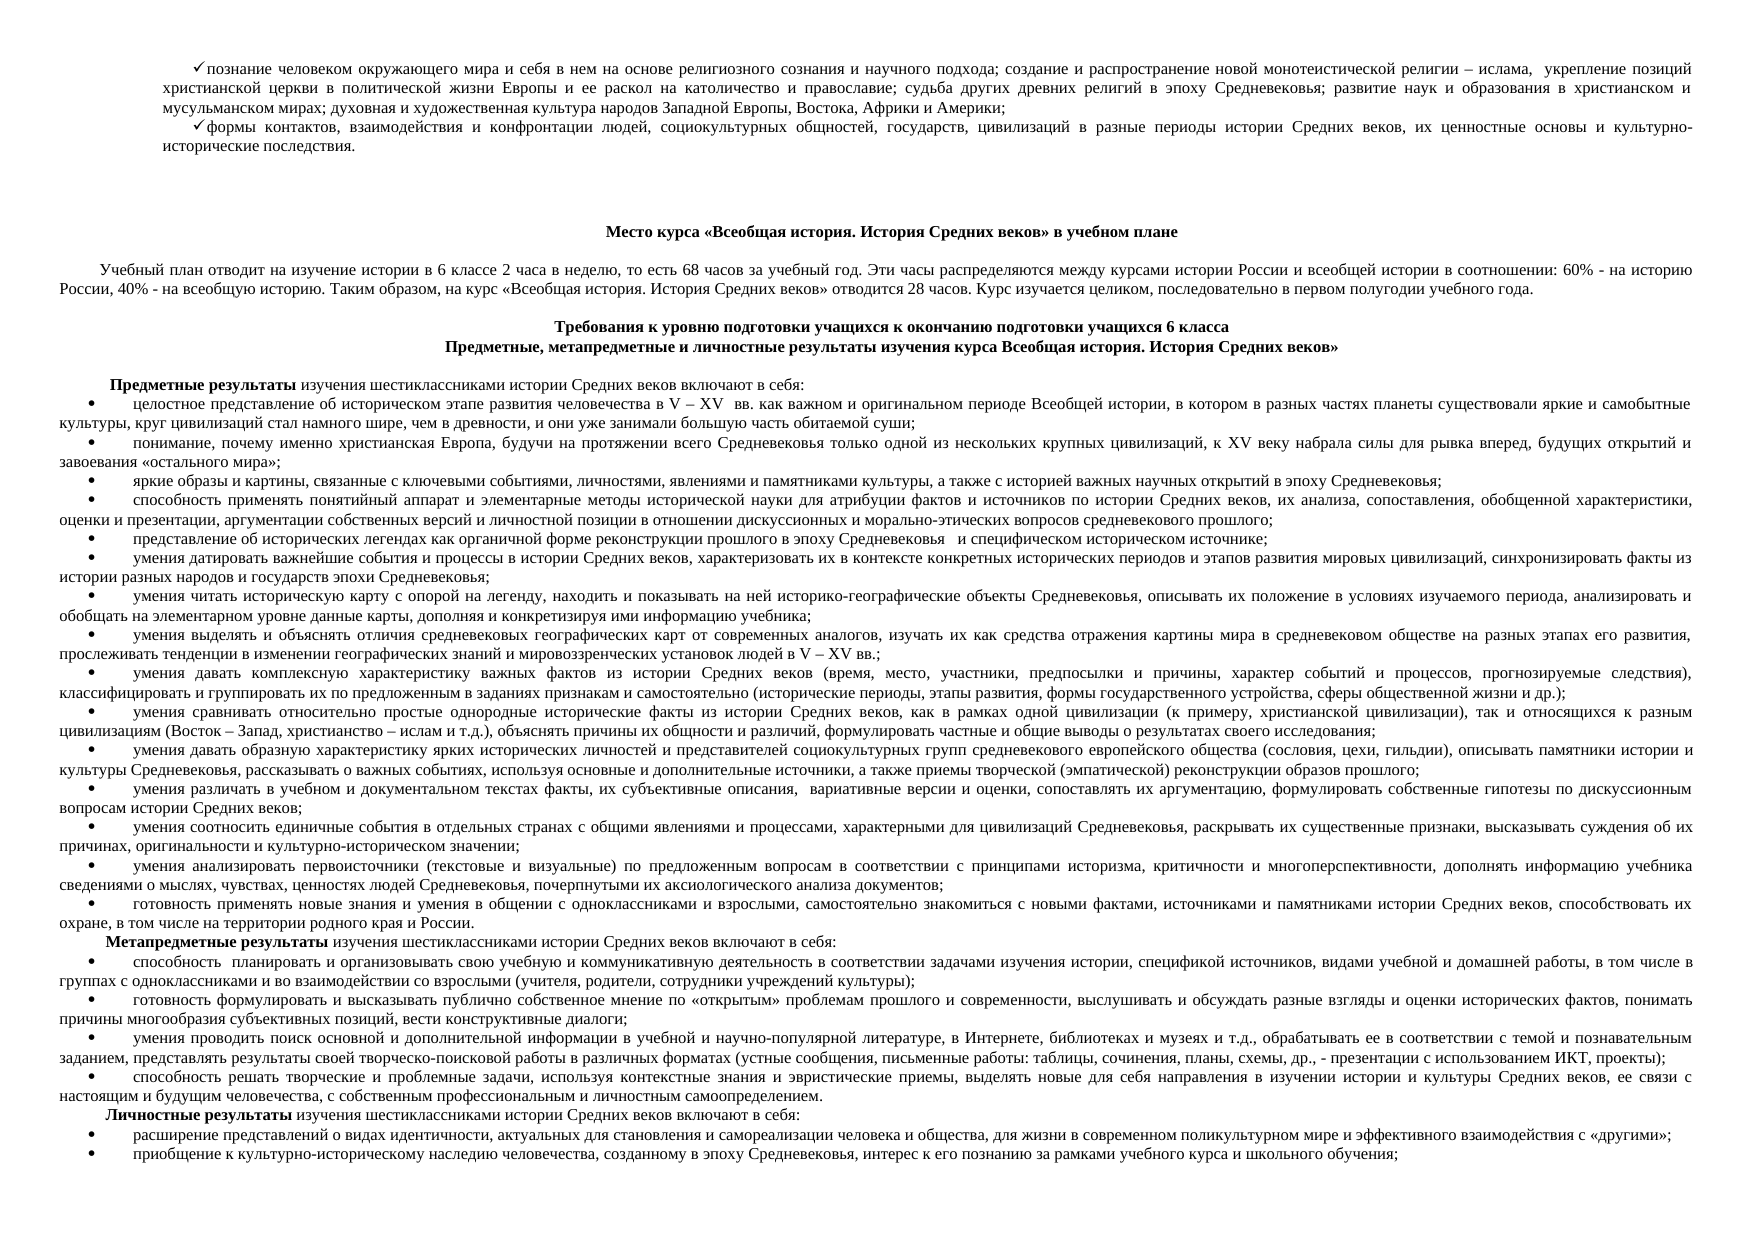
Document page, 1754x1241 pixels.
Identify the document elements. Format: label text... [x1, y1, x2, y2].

list умения выделять и объяснять отличия средневековых географических карт от современных аналогов, изучать их как средства отражения картины мира в средневековом обществе на разных этапах его развития, прослеживать тенденции в изменении географических знаний и мировоззренческих установок людей в V – XV вв.; [59, 625, 1695, 663]
list Место курса «Всеобщая история. История Средних веков» в учебном плане [59, 221, 1695, 241]
list Учебный план отводит на изучение истории в 6 классе 2 часа в неделю, то есть 68 часов за учебный год. Эти часы распределяются между курсами истории России и всеобщей истории в соотношении: 60% - на историю России, 40% - на всеобщую историю. Таким образом, на курс «Всеобщая история. История Средних веков» отводится 28 часов. Курс изучается целиком, последовательно в первом полугодии учебного года. [59, 260, 1695, 298]
text Метапредметные результаты изучения шестиклассниками истории Средних веков включают в себя: [59, 932, 1695, 951]
list умения проводить поиск основной и дополнительной информации в учебной и научно-популярной литературе, в Интернете, библиотеках и музеях и т.д., обрабатывать ее в соответствии с темой и познавательным заданием, представлять результаты своей творческо-поисковой работы в различных форматах (устные сообщения, письменные работы: таблицы, сочинения, планы, схемы, др., - презентации с использованием ИКТ, проекты); [59, 1028, 1695, 1067]
list умения читать историческую карту с опорой на легенду, находить и показывать на ней историко-географические объекты Средневековья, описывать их положение в условиях изучаемого периода, анализировать и обобщать на элементарном уровне данные карты, дополняя и конкретизируя ими информацию учебника; [59, 586, 1695, 625]
list представление об исторических легендах как органичной форме реконструкции прошлого в эпоху Средневековья и специфическом историческом источнике; [59, 528, 1695, 548]
list умения соотносить единичные события в отдельных странах с общими явлениями и процессами, характерными для цивилизаций Средневековья, раскрывать их существенные признаки, высказывать суждения об их причинах, оригинальности и культурно-историческом значении; [59, 817, 1695, 855]
list способность применять понятийный аппарат и элементарные методы исторической науки для атрибуции фактов и источников по истории Средних веков, их анализа, сопоставления, обобщенной характеристики, оценки и презентации, аргументации собственных версий и личностной позиции в отношении дискуссионных и морально-этических вопросов средневекового прошлого; [59, 490, 1695, 528]
text Личностные результаты изучения шестиклассниками истории Средних веков включают в себя: [59, 1105, 1695, 1124]
list умения давать образную характеристику ярких исторических личностей и представителей социокультурных групп средневекового европейского общества (сословия, цехи, гильдии), описывать памятники истории и культуры Средневековья, рассказывать о важных событиях, используя основные и дополнительные источники, а также приемы творческой (эмпатической) реконструкции образов прошлого; [59, 740, 1695, 778]
list готовность формулировать и высказывать публично собственное мнение по «открытым» проблемам прошлого и современности, выслушивать и обсуждать разные взгляды и оценки исторических фактов, понимать причины многообразия субъективных позиций, вести конструктивные диалоги; [59, 990, 1695, 1028]
list умения сравнивать относительно простые однородные исторические факты из истории Средних веков, как в рамках одной цивилизации (к примеру, христианской цивилизации), так и относящихся к разным цивилизациям (Восток – Запад, христианство – ислам и т.д.), объяснять причины их общности и различий, формулировать частные и общие выводы о результатах своего исследования; [59, 702, 1695, 740]
list умения различать в учебном и документальном текстах факты, их субъективные описания, вариативные версии и оценки, сопоставлять их аргументацию, формулировать собственные гипотезы по дискуссионным вопросам истории Средних веков; [59, 778, 1695, 817]
list целостное представление об историческом этапе развития человечества в V – XV вв. как важном и оригинальном периоде Всеобщей истории, в котором в разных частях планеты существовали яркие и самобытные культуры, круг цивилизаций стал намного шире, чем в древности, и они уже занимали большую часть обитаемой суши; [59, 394, 1695, 432]
list умения анализировать первоисточники (текстовые и визуальные) по предложенным вопросам в соответствии с принципами историзма, критичности и многоперспективности, дополнять информацию учебника сведениями о мыслях, чувствах, ценностях людей Средневековья, почерпнутыми их аксиологического анализа документов; [59, 855, 1695, 894]
list расширение представлений о видах идентичности, актуальных для становления и самореализации человека и общества, для жизни в современном поликультурном мире и эффективного взаимодействия с «другими»; [59, 1124, 1695, 1143]
list умения датировать важнейшие события и процессы в истории Средних веков, характеризовать их в контексте конкретных исторических периодов и этапов развития мировых цивилизаций, синхронизировать факты из истории разных народов и государств эпохи Средневековья; [59, 548, 1695, 586]
list яркие образы и картины, связанные с ключевыми событиями, личностями, явлениями и памятниками культуры, а также с историей важных научных открытий в эпоху Средневековья; [59, 471, 1695, 490]
list понимание, почему именно христианская Европа, будучи на протяжении всего Средневековья только одной из нескольких крупных цивилизаций, к XV веку набрала силы для рывка вперед, будущих открытий и завоевания «остального мира»; [59, 432, 1695, 471]
list умения давать комплексную характеристику важных фактов из истории Средних веков (время, место, участники, предпосылки и причины, характер событий и процессов, прогнозируемые следствия), классифицировать и группировать их по предложенным в заданиях признакам и самостоятельно (исторические периоды, этапы развития, формы государственного устройства, сферы общественной жизни и др.); [59, 663, 1695, 702]
list готовность применять новые знания и умения в общении с одноклассниками и взрослыми, самостоятельно знакомиться с новыми фактами, источниками и памятниками истории Средних веков, способствовать их охране, в том числе на территории родного края и России. [59, 894, 1695, 932]
list способность планировать и организовывать свою учебную и коммуникативную деятельность в соответствии задачами изучения истории, спецификой источников, видами учебной и домашней работы, в том числе в группах с одноклассниками и во взаимодействии со взрослыми (учителя, родители, сотрудники учреждений культуры); [59, 951, 1695, 990]
list Предметные, метапредметные и личностные результаты изучения курса Всеобщая история. История Средних веков» [59, 336, 1695, 356]
text Предметные результаты изучения шестиклассниками истории Средних веков включают в себя: [59, 375, 1695, 394]
list Требования к уровню подготовки учащихся к окончанию подготовки учащихся 6 класса [59, 317, 1695, 336]
list познание человеком окружающего мира и себя в нем на основе религиозного сознания и научного подхода; создание и распространение новой монотеистической религии – ислама, укрепление позиций христианской церкви в политической жизни Европы и ее раскол на католичество и православие; судьба других древних религий в эпоху Средневековья; развитие наук и образования в христианском и мусульманском мирах; духовная и художественная культура народов Западной Европы, Востока, Африки и Америки; [162, 59, 1695, 117]
list приобщение к культурно-историческому наследию человечества, созданному в эпоху Средневековья, интерес к его познанию за рамками учебного курса и школьного обучения; [59, 1143, 1695, 1163]
list формы контактов, взаимодействия и конфронтации людей, социокультурных общностей, государств, цивилизаций в разные периоды истории Средних веков, их ценностные основы и культурно-исторические последствия. [162, 117, 1695, 155]
list способность решать творческие и проблемные задачи, используя контекстные знания и эвристические приемы, выделять новые для себя направления в изучении истории и культуры Средних веков, ее связи с настоящим и будущим человечества, с собственным профессиональным и личностным самоопределением. [59, 1067, 1695, 1105]
